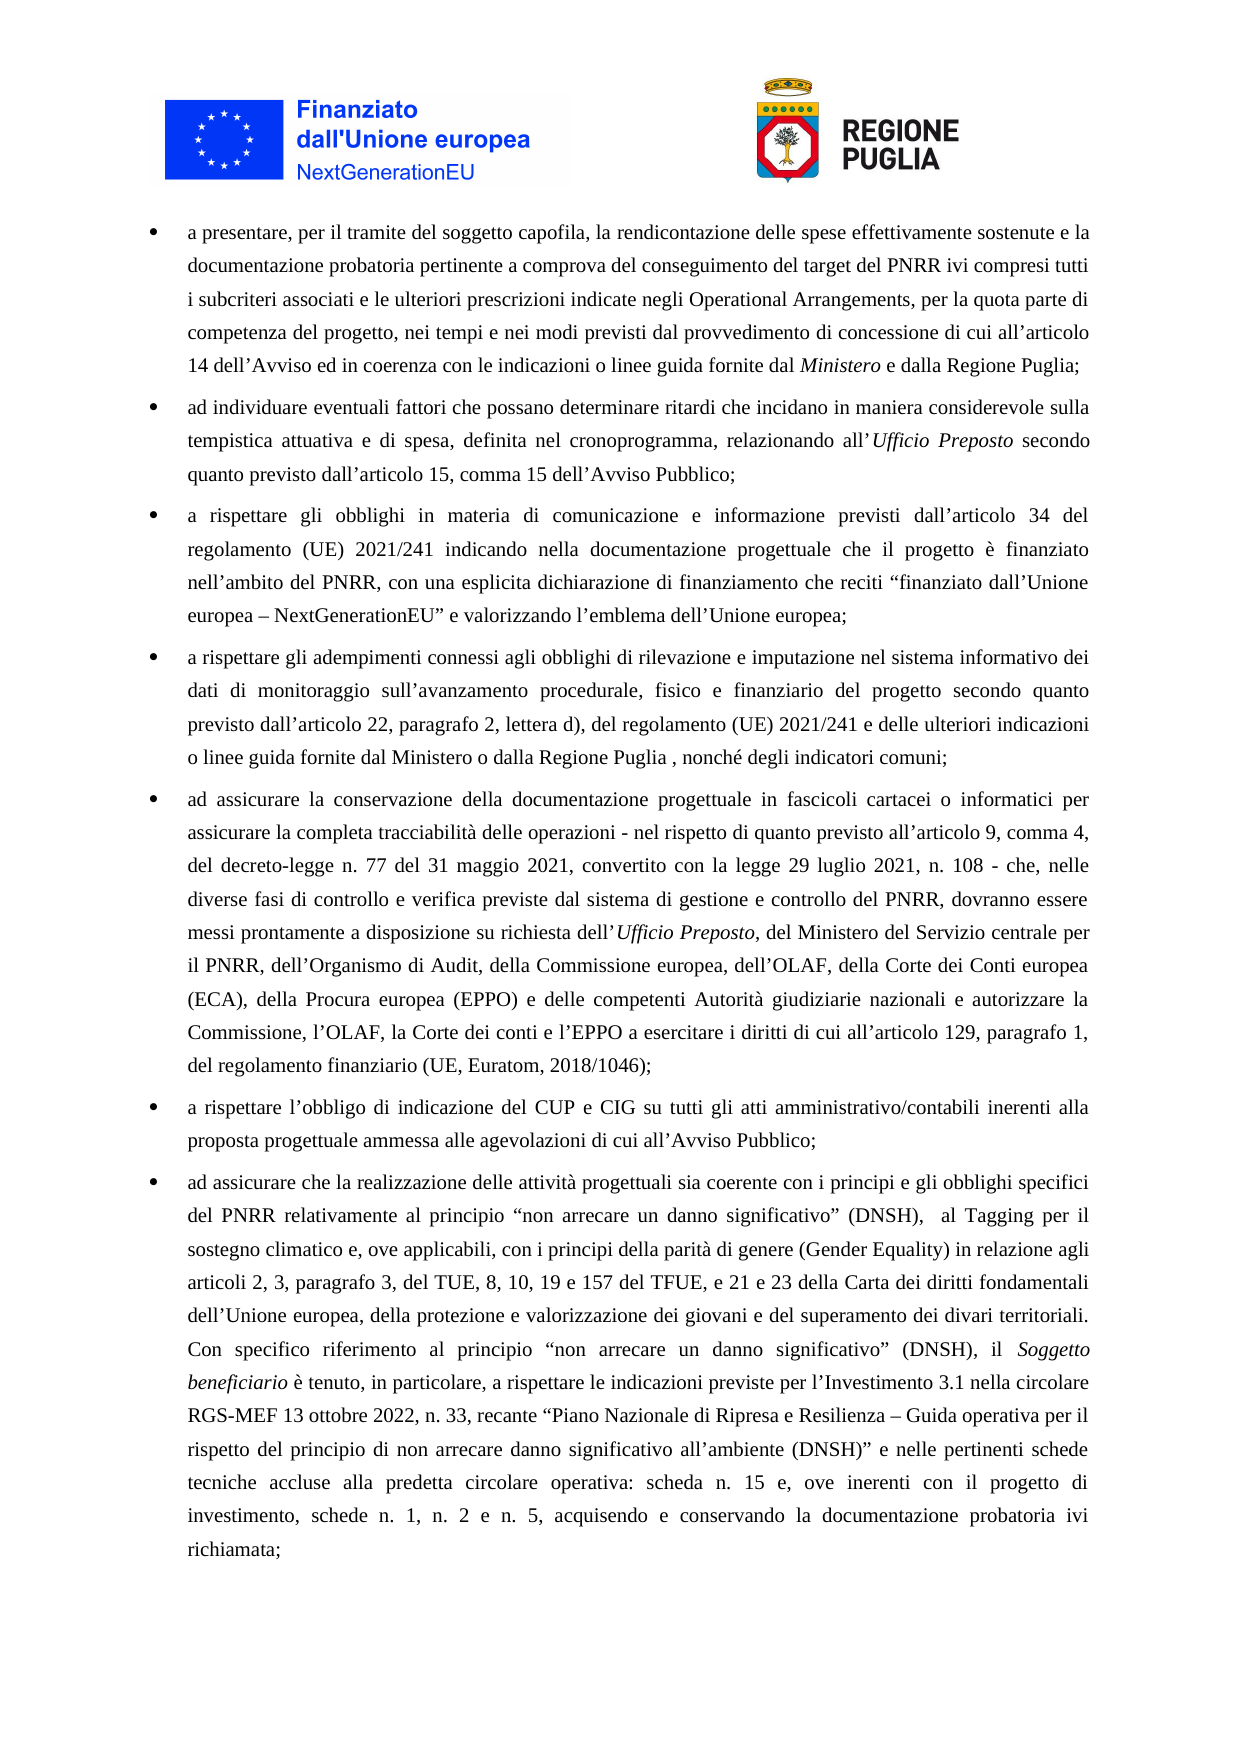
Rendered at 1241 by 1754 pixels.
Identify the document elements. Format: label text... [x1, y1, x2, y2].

picture [754, 75, 961, 187]
list a rispettare gli adempimenti connessi agli obblighi di rilevazione e imputazione nel sistema informativo dei dati di monitoraggio sull’avanzamento procedurale, fisico e finanziario del progetto secondo quanto previsto dall’articolo 22, paragrafo 2, lettera d), del regolamento (UE) 2021/241 e delle ulteriori indicazioni o linee guida fornite dal Ministero o dalla Regione Puglia , nonché degli indicatori comuni; [150, 638, 1090, 771]
list ad assicurare che la realizzazione delle attività progettuali sia coerente con i principi e gli obblighi specifici del PNRR relativamente al principio “non arrecare un danno significativo” (DNSH), al Tagging per il sostegno climatico e, ove applicabili, con i principi della parità di genere (Gender Equality) in relazione agli articoli 2, 3, paragrafo 3, del TUE, 8, 10, 19 e 157 del TFUE, e 21 e 23 della Carta dei diritti fondamentali dell’Unione europea, della protezione e valorizzazione dei giovani e del superamento dei divari territoriali. Con specifico riferimento al principio “non arrecare un danno significativo” (DNSH), il Soggetto beneficiario è tenuto, in particolare, a rispettare le indicazioni previste per l’Investimento 3.1 nella circolare RGS-MEF 13 ottobre 2022, n. 33, recante “Piano Nazionale di Ripresa e Resilienza – Guida operativa per il rispetto del principio di non arrecare danno significativo all’ambiente (DNSH)” e nelle pertinenti schede tecniche accluse alla predetta circolare operativa: scheda n. 15 e, ove inerenti con il progetto di investimento, schede n. 1, n. 2 e n. 5, acquisendo e conservando la documentazione probatoria ivi richiamata; [150, 1163, 1090, 1563]
list ad assicurare la conservazione della documentazione progettuale in fascicoli cartacei o informatici per assicurare la completa tracciabilità delle operazioni - nel rispetto di quanto previsto all’articolo 9, comma 4, del decreto-legge n. 77 del 31 maggio 2021, convertito con la legge 29 luglio 2021, n. 108 - che, nelle diverse fasi di controllo e verifica previste dal sistema di gestione e controllo del PNRR, dovranno essere messi prontamente a disposizione su richiesta dell’Ufficio Preposto, del Ministero del Servizio centrale per il PNRR, dell’Organismo di Audit, della Commissione europea, dell’OLAF, della Corte dei Conti europea (ECA), della Procura europea (EPPO) e delle competenti Autorità giudiziarie nazionali e autorizzare la Commissione, l’OLAF, la Corte dei conti e l’EPPO a esercitare i diritti di cui all’articolo 129, paragrafo 1, del regolamento finanziario (UE, Euratom, 2018/1046); [150, 779, 1090, 1079]
picture [150, 92, 573, 187]
list a presentare, per il tramite del soggetto capofila, la rendicontazione delle spese effettivamente sostenute e la documentazione probatoria pertinente a comprova del conseguimento del target del PNRR ivi compresi tutti i subcriteri associati e le ulteriori prescrizioni indicate negli Operational Arrangements, per la quota parte di competenza del progetto, nei tempi e nei modi previsti dal provvedimento di concessione di cui all’articolo 14 dell’Avviso ed in coerenza con le indicazioni o linee guida fornite dal Ministero e dalla Regione Puglia; [150, 213, 1090, 379]
list a rispettare gli obblighi in materia di comunicazione e informazione previsti dall’articolo 34 del regolamento (UE) 2021/241 indicando nella documentazione progettuale che il progetto è finanziato nell’ambito del PNRR, con una esplicita dichiarazione di finanziamento che reciti “finanziato dall’Unione europea – NextGenerationEU” e valorizzando l’emblema dell’Unione europea; [150, 496, 1090, 629]
list ad individuare eventuali fattori che possano determinare ritardi che incidano in maniera considerevole sulla tempistica attuativa e di spesa, definita nel cronoprogramma, relazionando all’Ufficio Preposto secondo quanto previsto dall’articolo 15, comma 15 dell’Avviso Pubblico; [150, 388, 1090, 488]
list a rispettare l’obbligo di indicazione del CUP e CIG su tutti gli atti amministrativo/contabili inerenti alla proposta progettuale ammessa alle agevolazioni di cui all’Avviso Pubblico; [150, 1088, 1090, 1154]
